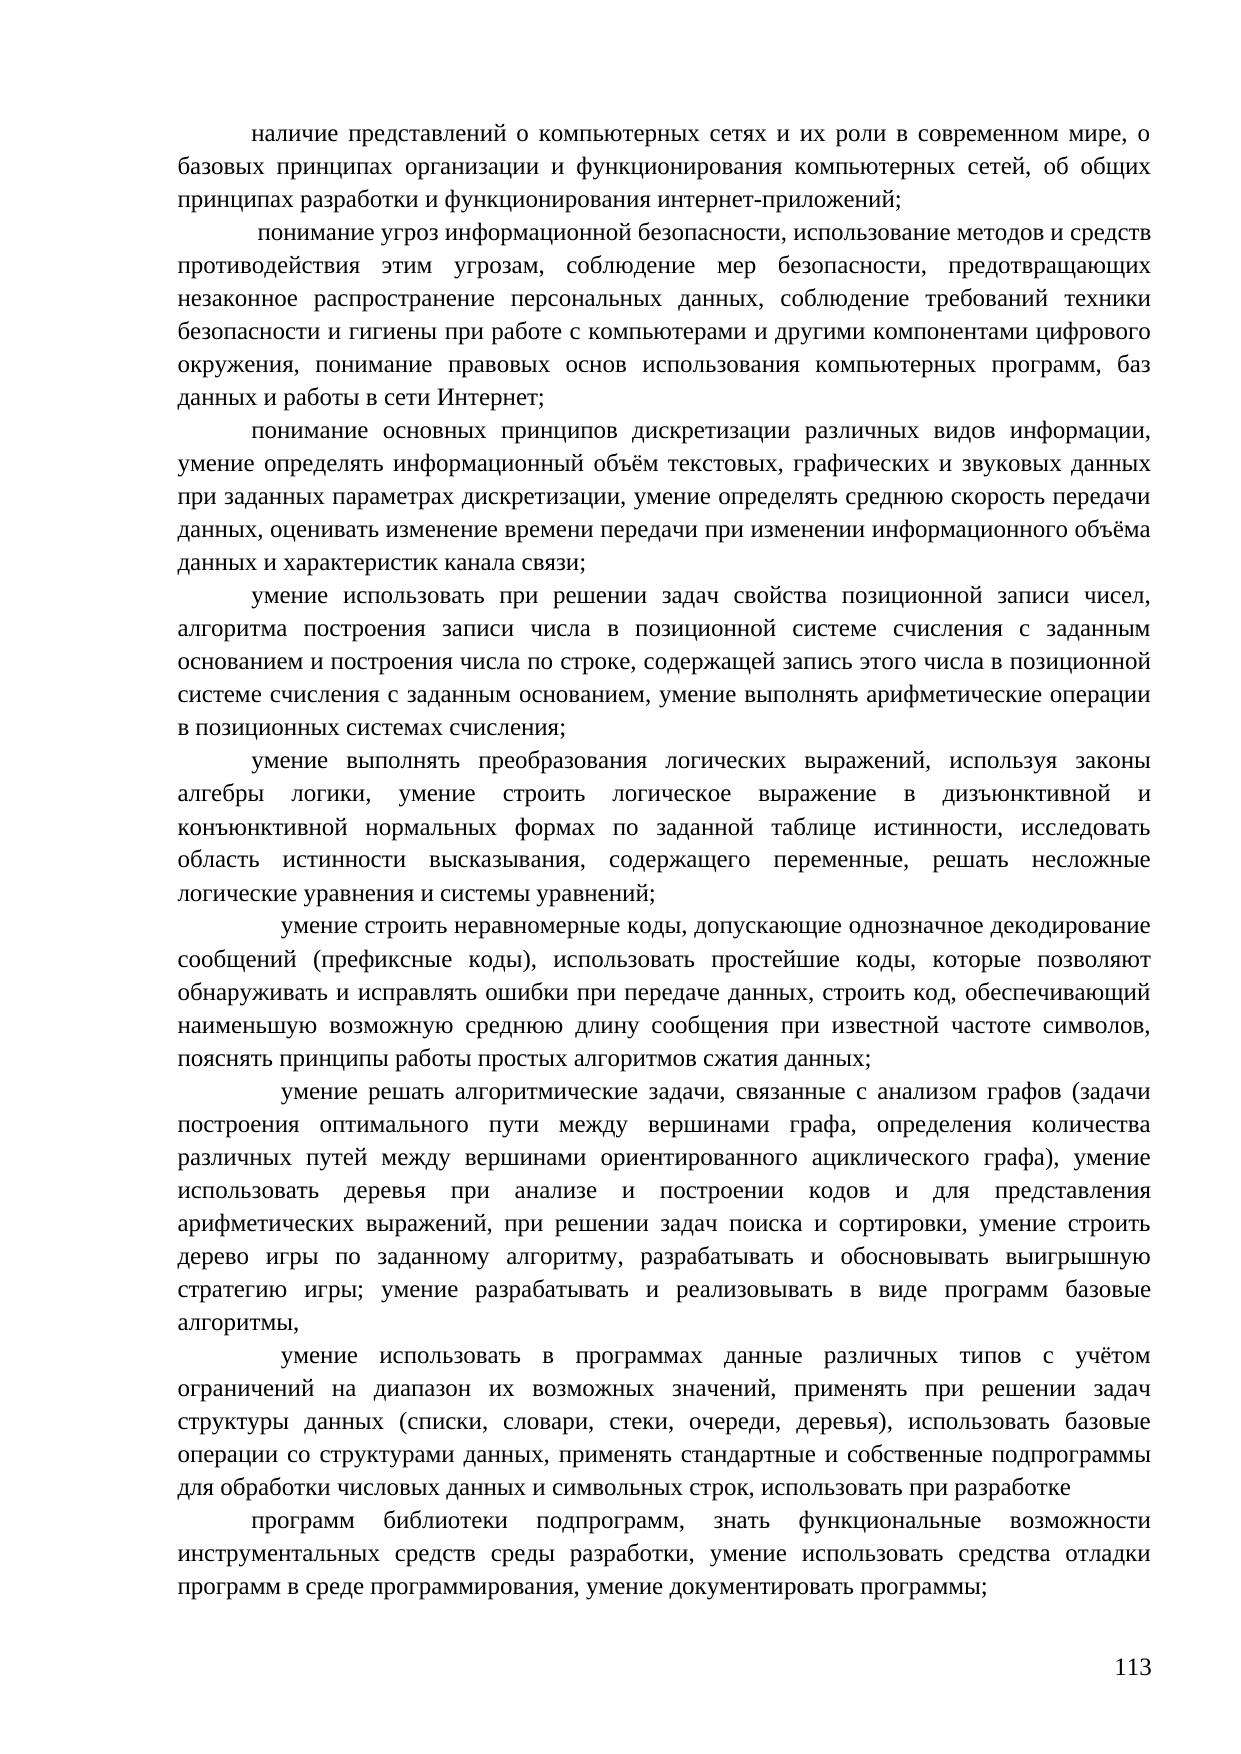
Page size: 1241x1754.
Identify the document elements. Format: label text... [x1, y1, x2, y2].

text наличие представлений о компьютерных сетях и их роли в современном мире, о базовых принципах организации и функционирования компьютерных сетей, об общих принципах разработки и функционирования интернет-приложений; [177, 118, 1152, 213]
text программ библиотеки подпрограмм, знать функциональные возможности инструментальных средств среды разработки, умение использовать средства отладки программ в среде программирования, умение документировать программы; [177, 1505, 1152, 1600]
text умение выполнять преобразования логических выражений, используя законы алгебры логики, умение строить логическое выражение в дизъюнктивной и конъюнктивной нормальных формах по заданной таблице истинности, исследовать область истинности высказывания, содержащего переменные, решать несложные логические уравнения и системы уравнений; [177, 746, 1152, 906]
text понимание угроз информационной безопасности, использование методов и средств противодействия этим угрозам, соблюдение мер безопасности, предотвращающих незаконное распространение персональных данных, соблюдение требований техники безопасности и гигиены при работе с компьютерами и другими компонентами цифрового окружения, понимание правовых основ использования компьютерных программ, баз данных и работы в сети Интернет; [177, 217, 1152, 411]
text умение использовать в программах данные различных типов с учётом ограничений на диапазон их возможных значений, применять при решении задач структуры данных (списки, словари, стеки, очереди, деревья), использовать базовые операции со структурами данных, применять стандартные и собственные подпрограммы для обработки числовых данных и символьных строк, использовать при разработке [177, 1340, 1152, 1501]
text умение решать алгоритмические задачи, связанные с анализом графов (задачи построения оптимального пути между вершинами графа, определения количества различных путей между вершинами ориентированного ациклического графа), умение использовать деревья при анализе и построении кодов и для представления арифметических выражений, при решении задач поиска и сортировки, умение строить дерево игры по заданному алгоритму, разрабатывать и обосновывать выигрышную стратегию игры; умение разрабатывать и реализовывать в виде программ базовые алгоритмы, [177, 1076, 1152, 1336]
text умение строить неравномерные коды, допускающие однозначное декодирование сообщений (префиксные коды), использовать простейшие коды, которые позволяют обнаруживать и исправлять ошибки при передаче данных, строить код, обеспечивающий наименьшую возможную среднюю длину сообщения при известной частоте символов, пояснять принципы работы простых алгоритмов сжатия данных; [177, 911, 1152, 1071]
text умение использовать при решении задач свойства позиционной записи чисел, алгоритма построения записи числа в позиционной системе счисления с заданным основанием и построения числа по строке, содержащей запись этого числа в позиционной системе счисления с заданным основанием, умение выполнять арифметические операции в позиционных системах счисления; [177, 580, 1152, 741]
text понимание основных принципов дискретизации различных видов информации, умение определять информационный объём текстовых, графических и звуковых данных при заданных параметрах дискретизации, умение определять среднюю скорость передачи данных, оценивать изменение времени передачи при изменении информационного объёма данных и характеристик канала связи; [177, 415, 1152, 576]
